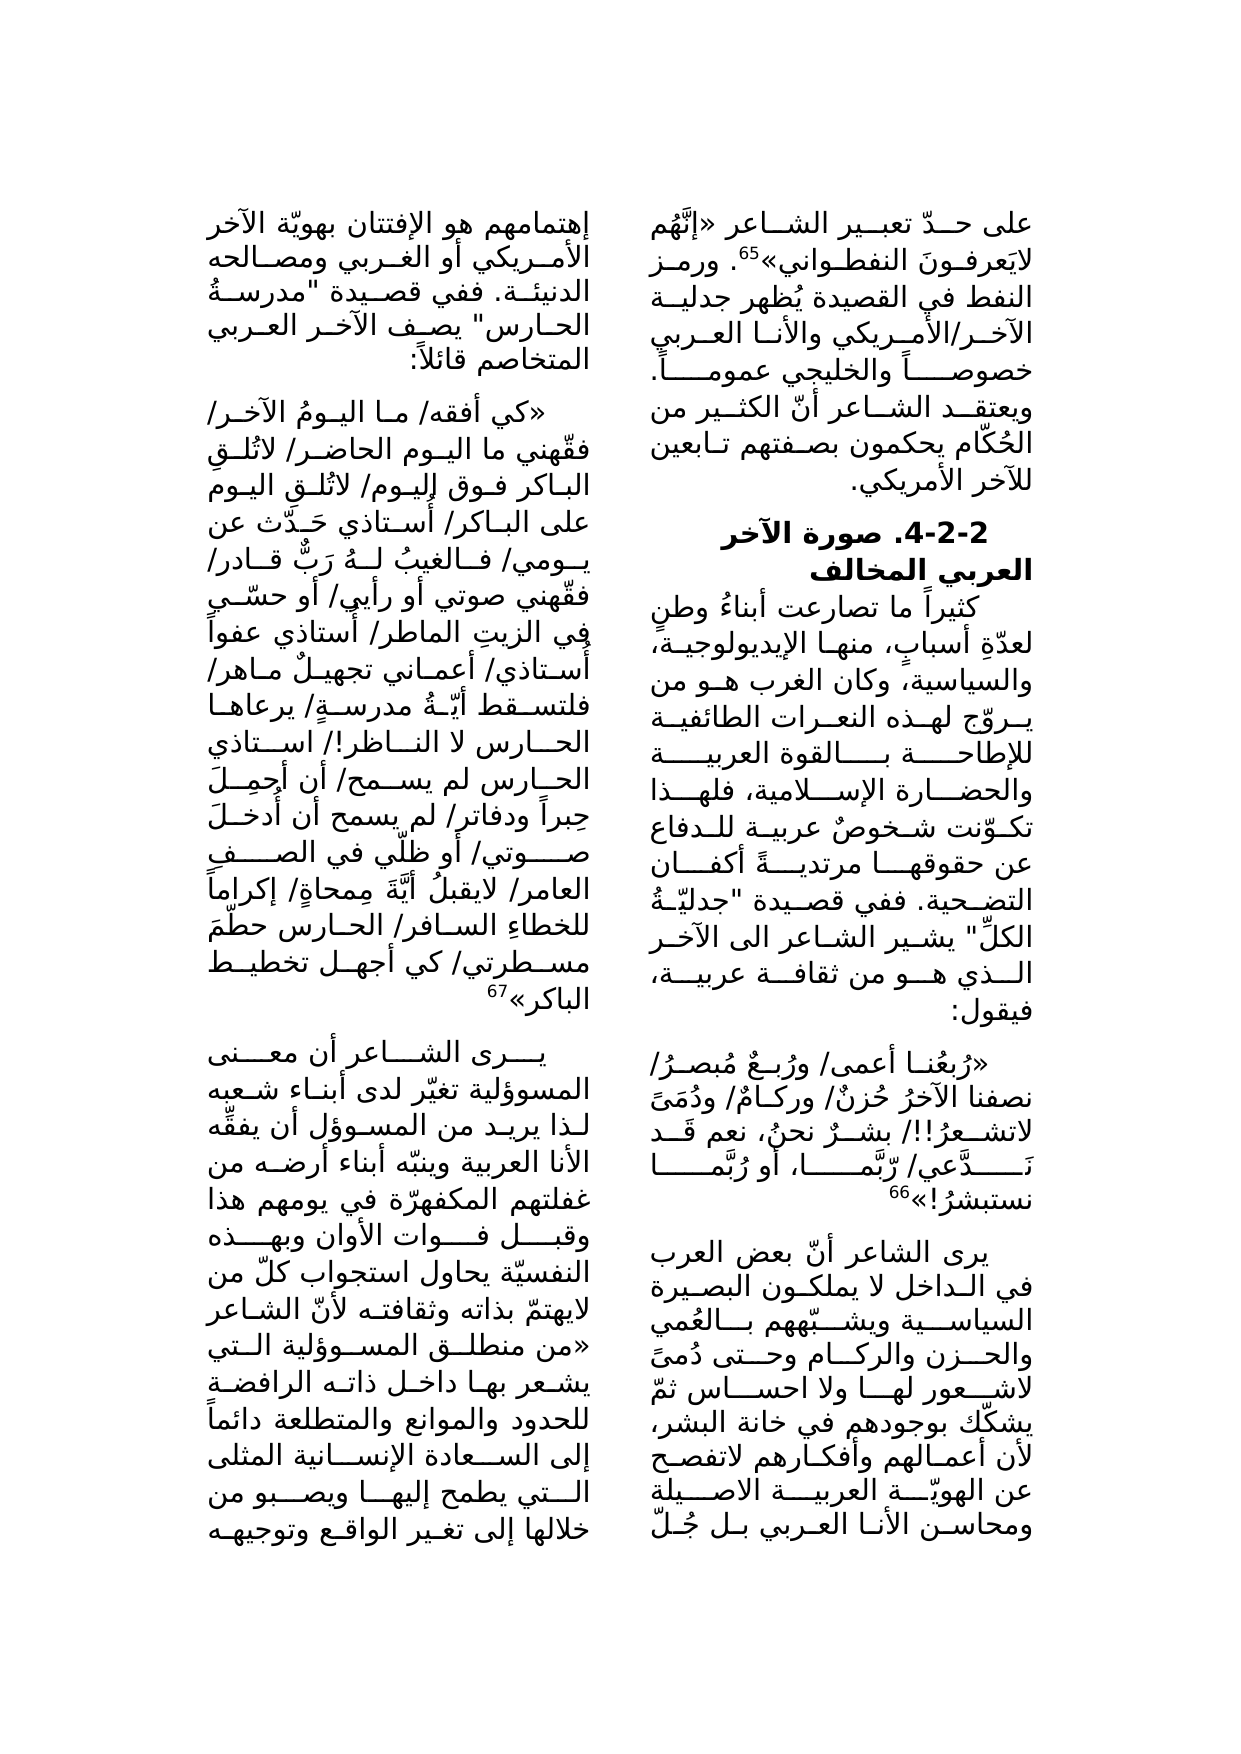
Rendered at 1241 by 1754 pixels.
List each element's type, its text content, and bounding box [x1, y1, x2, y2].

text كثیراً ما تصارعت أبناءُ وطنٍ لعدّةِ أسبابٍ، منها الإیدیولوجیة، والسیاسیة، وكان الغرب هو من یروّج لهذه النعرات الطائفیة للإطاحة بالقوة العربیة والحضارة الإسلامیة، فلهذا تكوّنت شخوصٌ عربیة للدفاع عن حقوقها مرتدیةً أكفان التضحیة. ففي قصیدة "جدلیّةُ الكلِّ" یشیر الشاعر الی الآخر الذي هو من ثقافة عربیة، فیقول: [649, 590, 1033, 1027]
text «رُبعُنا أعمی/ ورُبعٌ مُبصرُ/ نصفنا الآخرُ حُزنٌ/ وركامٌ/ ودُمَیً لاتشعرُ!!/ بشرٌ نحنُ، نعم قَد نَدَّعي/ رّبَّما، أو رُبَّما نستبشرُ!» [649, 1047, 1033, 1217]
text یری الشاعر أنّ بعض العرب في الداخل لا یملكون البصیرة السیاسیة ویشبّههم بالعُمي والحزن والركام وحتی دُمیً لاشعور لها ولا احساس ثمّ یشكّك بوجودهم في خانة البشر، لأن أعمالهم وأفكارهم لاتفصح عن الهویّة العربیة الاصیلة ومحاسن الأنا العربي بل جُلّ إهتمامهم هو الإفتتان بهویّة الآخر الأمریكي أو الغربي ومصالحه الدنیئة. ففي قصیدة "مدرسةُ الحارس" یصف الآخر العربي المتخاصم قائلاً: [649, 1235, 1033, 1541]
subtitle 4-2-2. صورة الآخر العربي المخالف [649, 517, 1033, 587]
text یری الشاعر أنّ بعض العرب في الداخل لا یملكون البصیرة السیاسیة ویشبّههم بالعُمي والحزن والركام وحتی دُمیً لاشعور لها ولا احساس ثمّ یشكّك بوجودهم في خانة البشر، لأن أعمالهم وأفكارهم لاتفصح عن الهویّة العربیة الاصیلة ومحاسن الأنا العربي بل جُلّ إهتمامهم هو الإفتتان بهویّة الآخر الأمریكي أو الغربي ومصالحه الدنیئة. ففي قصیدة "مدرسةُ الحارس" یصف الآخر العربي المتخاصم قائلاً: [207, 207, 591, 377]
text «كي أفقه/ ما الیومُ الآخر/ فقّهني ما الیوم الحاضر/ لاتُلقِ الباكر فوق الیوم/ لاتُلقِ الیوم علی الباكر/ أُستاذي حَدّث عن یومي/ فالغیبُ لهُ رَبٌّ قادر/ فقّهني صوتي أو رأیي/ أو حسّي في الزیتِ الماطر/ أُستاذي عفواً أُستاذي/ أعماني تجهیلٌ ماهر/ فلتسقط أیّةُ مدرسةٍ/ یرعاها الحارس لا الناظر!/ استاذي الحارس لم یسمح/ أن أحمِلَ حِبراً ودفاتر/ لم یسمح أن أُدخلَ صوتي/ أو ظلّي في الصفِ العامر/ لایقبلُ أیَّةَ مِمحاةٍ/ إكراماً للخطاءِ السافر/ الحارس حطّمَ مسطرتي/ كي أجهل تخطیط الباكر» [207, 395, 591, 1016]
